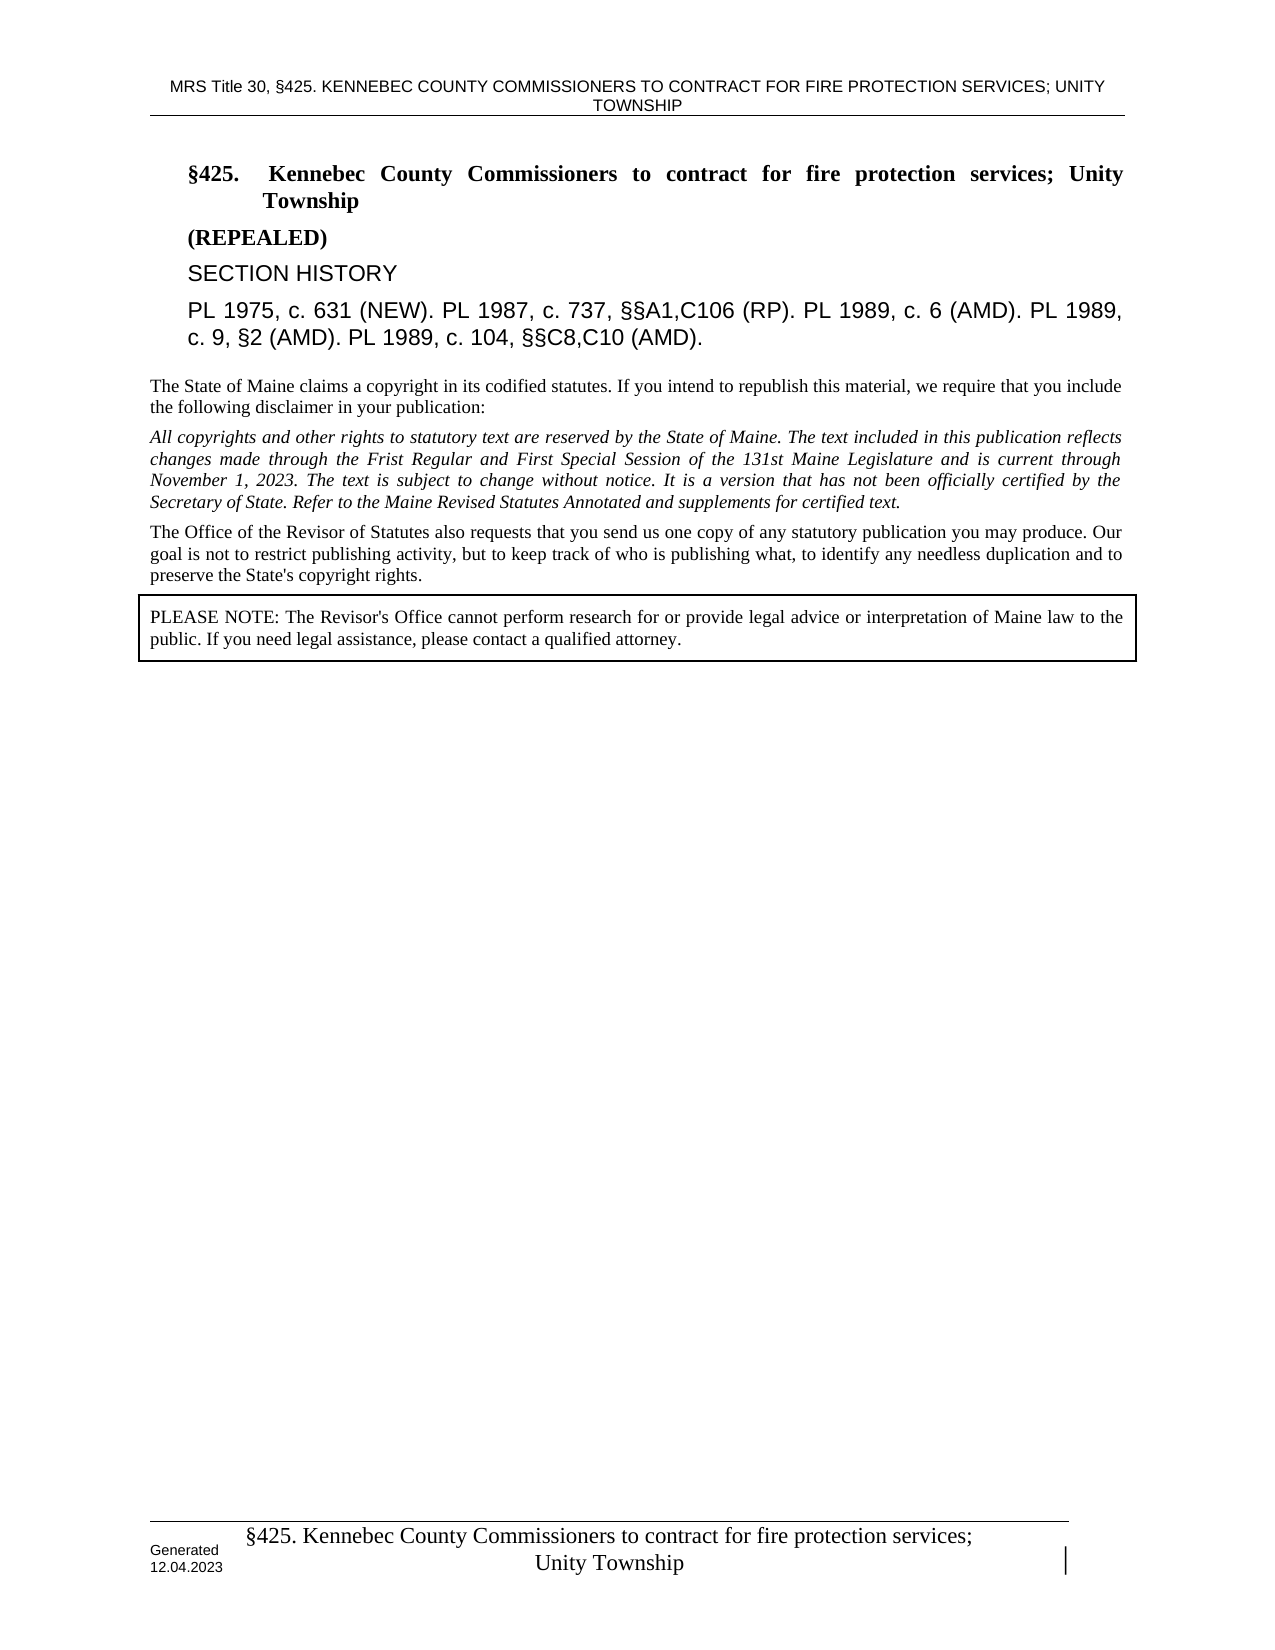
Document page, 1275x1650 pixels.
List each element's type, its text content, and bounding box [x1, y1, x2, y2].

text SECTION HISTORY [187, 260, 1125, 287]
text The State of Maine claims a copyright in its codified statutes. If you intend to republish this material, we require that you include the following disclaimer in your publication: [150, 375, 1125, 418]
text PL 1975, c. 631 (NEW). PL 1987, c. 737, §§A1,C106 (RP). PL 1989, c. 6 (AMD). PL 1989, c. 9, §2 (AMD). PL 1989, c. 104, §§C8,C10 (AMD). [187, 297, 1125, 350]
text (REPEALED) [187, 223, 1125, 250]
text §425. Kennebec County Commissioners to contract for fire protection services; Unity Township [187, 160, 1125, 213]
text The Office of the Revisor of Statutes also requests that you send us one copy of any statutory publication you may produce. Our goal is not to restrict publishing activity, but to keep track of who is publishing what, to identify any needless duplication and to preserve the State's copyright rights. [150, 521, 1125, 586]
text All copyrights and other rights to statutory text are reserved by the State of Maine. The text included in this publication reflects changes made through the Frist Regular and First Special Session of the 131st Maine Legislature and is current through November 1, 2023 . The text is subject to change without notice. It is a version that has not been officially certified by the Secretary of State. Refer to the Maine Revised Statutes Annotated and supplements for certified text. [150, 426, 1125, 512]
text PLEASE NOTE: The Revisor's Office cannot perform research for or provide legal advice or interpretation of Maine law to the public. If you need legal assistance, please contact a qualified attorney. [140, 596, 1135, 660]
